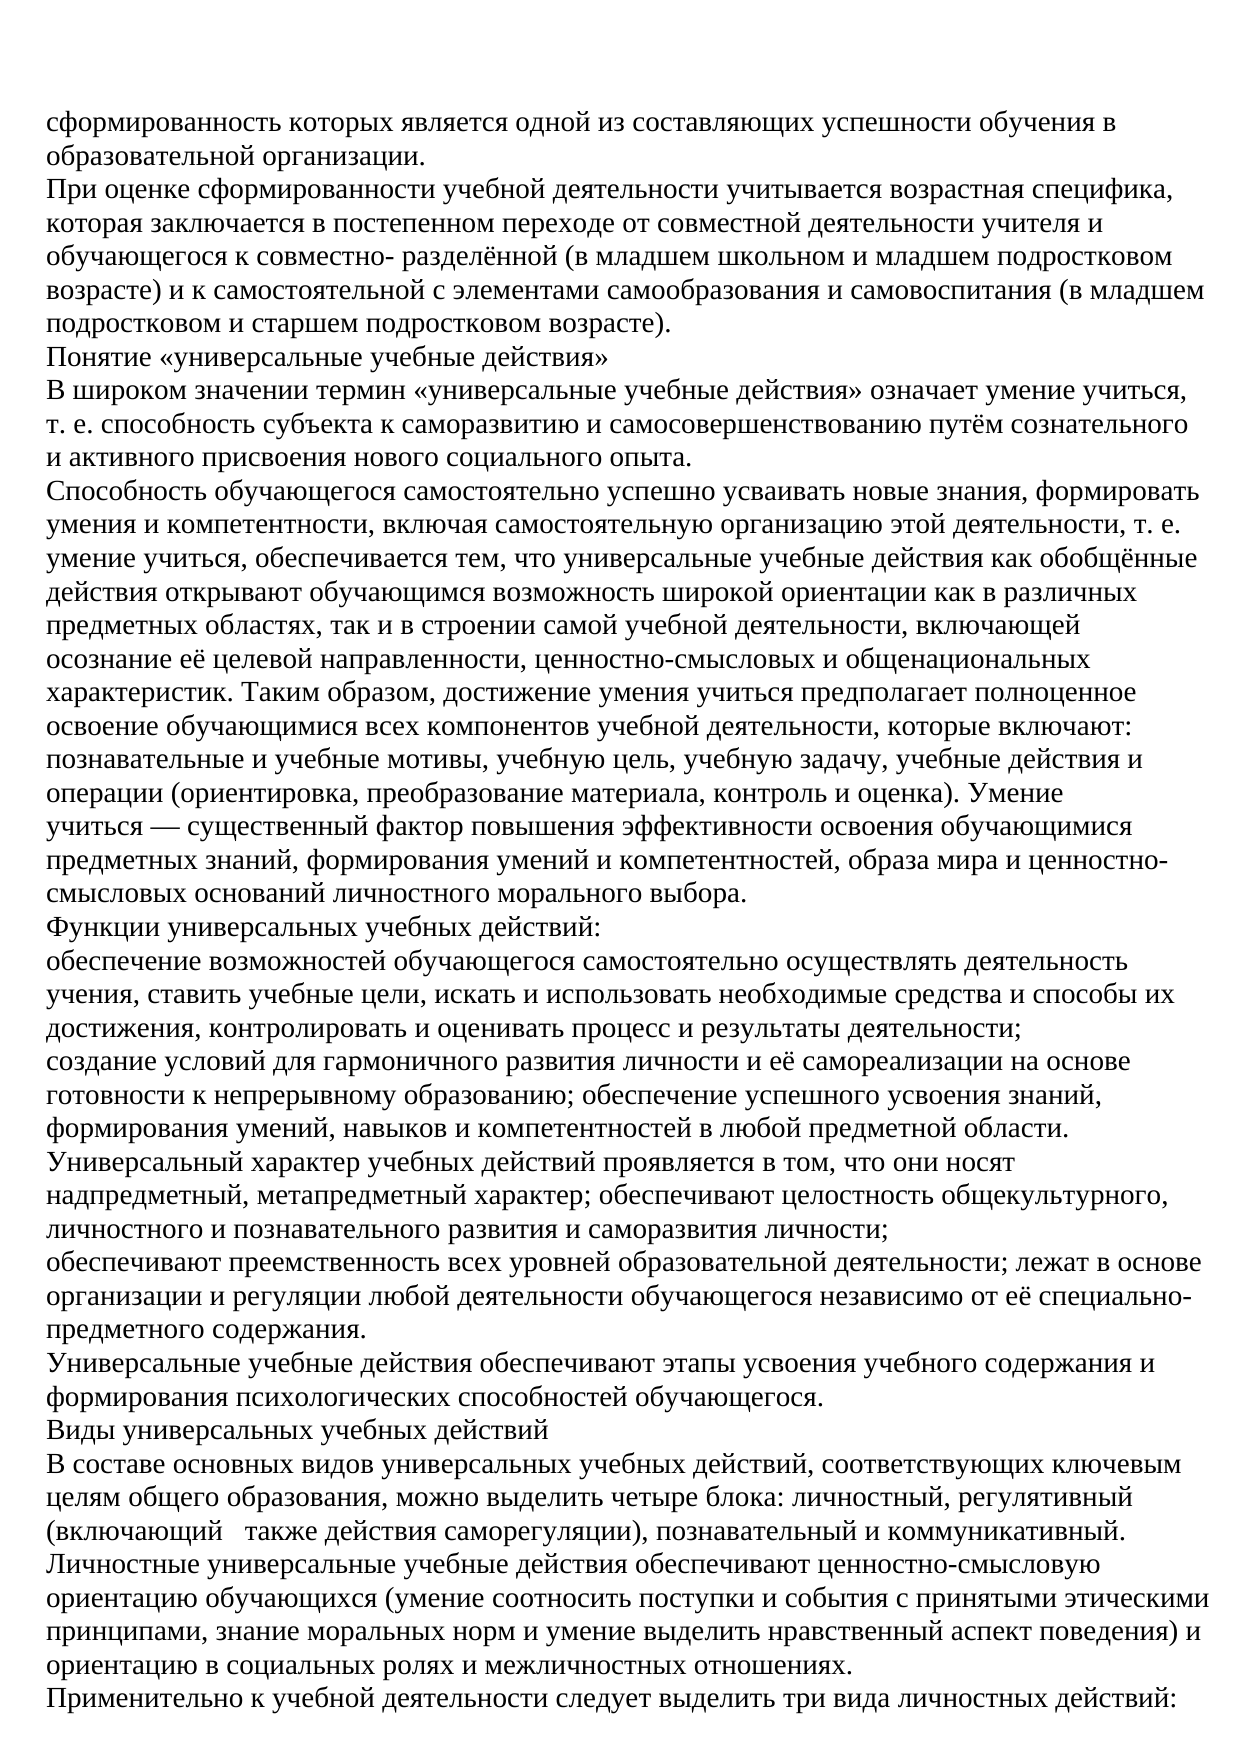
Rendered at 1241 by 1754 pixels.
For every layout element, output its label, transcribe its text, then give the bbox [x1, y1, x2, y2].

text учиться — существенный фактор повышения эффективности освоения обучающимися предметных знаний, формирования умений и компетентностей, образа мира и ценностно-смысловых оснований личностного морального выбора. [46, 808, 1211, 909]
text создание условий для гармоничного развития личности и её самореализации на основе готовности к непрерывному образованию; обеспечение успешного усвоения знаний, формирования умений, навыков и компетентностей в любой предметной области. [46, 1043, 1211, 1144]
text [46, 104, 1211, 171]
text обеспечивают преемственность всех уровней образовательной деятельности; лежат в основе организации и регуляции любой деятельности обучающегося независимо от её специально-предметного содержания. [46, 1244, 1211, 1345]
text обеспечение возможностей обучающегося самостоятельно осуществлять деятельность учения, ставить учебные цели, искать и использовать необходимые средства и способы их достижения, контролировать и оценивать процесс и результаты деятельности; [46, 943, 1211, 1043]
text Универсальный характер учебных действий проявляется в том, что они носят надпредметный, метапредметный характер; обеспечивают целостность общекультурного, личностного и познавательного развития и саморазвития личности; [46, 1144, 1211, 1244]
text Личностные универсальные учебные действия обеспечивают ценностно-смысловую ориентацию обучающихся (умение соотносить поступки и события с принятыми этическими принципами, знание моральных норм и умение выделить нравственный аспект поведения) и ориентацию в социальных ролях и межличностных отношениях. [46, 1546, 1211, 1681]
text Понятие «универсальные учебные действия» [46, 339, 1211, 372]
text Функции универсальных учебных действий: [46, 909, 1211, 943]
text В широком значении термин «универсальные учебные действия» означает умение учиться, т. е. способность субъекта к саморазвитию и самосовершенствованию путём сознательного и активного присвоения нового социального опыта. [46, 372, 1211, 473]
text Виды универсальных учебных действий [46, 1412, 1211, 1446]
text Способность обучающегося самостоятельно успешно усваивать новые знания, формировать умения и компетентности, включая самостоятельную организацию этой деятельности, т. е. умение учиться, обеспечивается тем, что универсальные учебные действия как обобщённые действия открывают обучающимся возможность широкой ориентации как в различных предметных областях, так и в строении самой учебной деятельности, включающей осознание её целевой направленности, ценностно-смысловых и общенациональных характеристик. Таким образом, достижение умения учиться предполагает полноценное освоение обучающимися всех компонентов учебной деятельности, которые включают: познавательные и учебные мотивы, учебную цель, учебную задачу, учебные действия и операции (ориентировка, преобразование материала, контроль и оценка). Умение [46, 473, 1211, 808]
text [46, 1681, 1211, 1714]
text В составе основных видов универсальных учебных действий, соответствующих ключевым целям общего образования, можно выделить четыре блока: личностный, регулятивный (включающий также действия саморегуляции), познавательный и коммуникативный. [46, 1446, 1211, 1546]
text Универсальные учебные действия обеспечивают этапы усвоения учебного содержания и формирования психологических способностей обучающегося. [46, 1345, 1211, 1412]
text При оценке сформированности учебной деятельности учитывается возрастная специфика, которая заключается в постепенном переходе от совместной деятельности учителя и обучающегося к совместно- разделённой (в младшем школьном и младшем подростковом возрасте) и к самостоятельной с элементами самообразования и самовоспитания (в младшем подростковом и старшем подростковом возрасте). [46, 171, 1211, 339]
